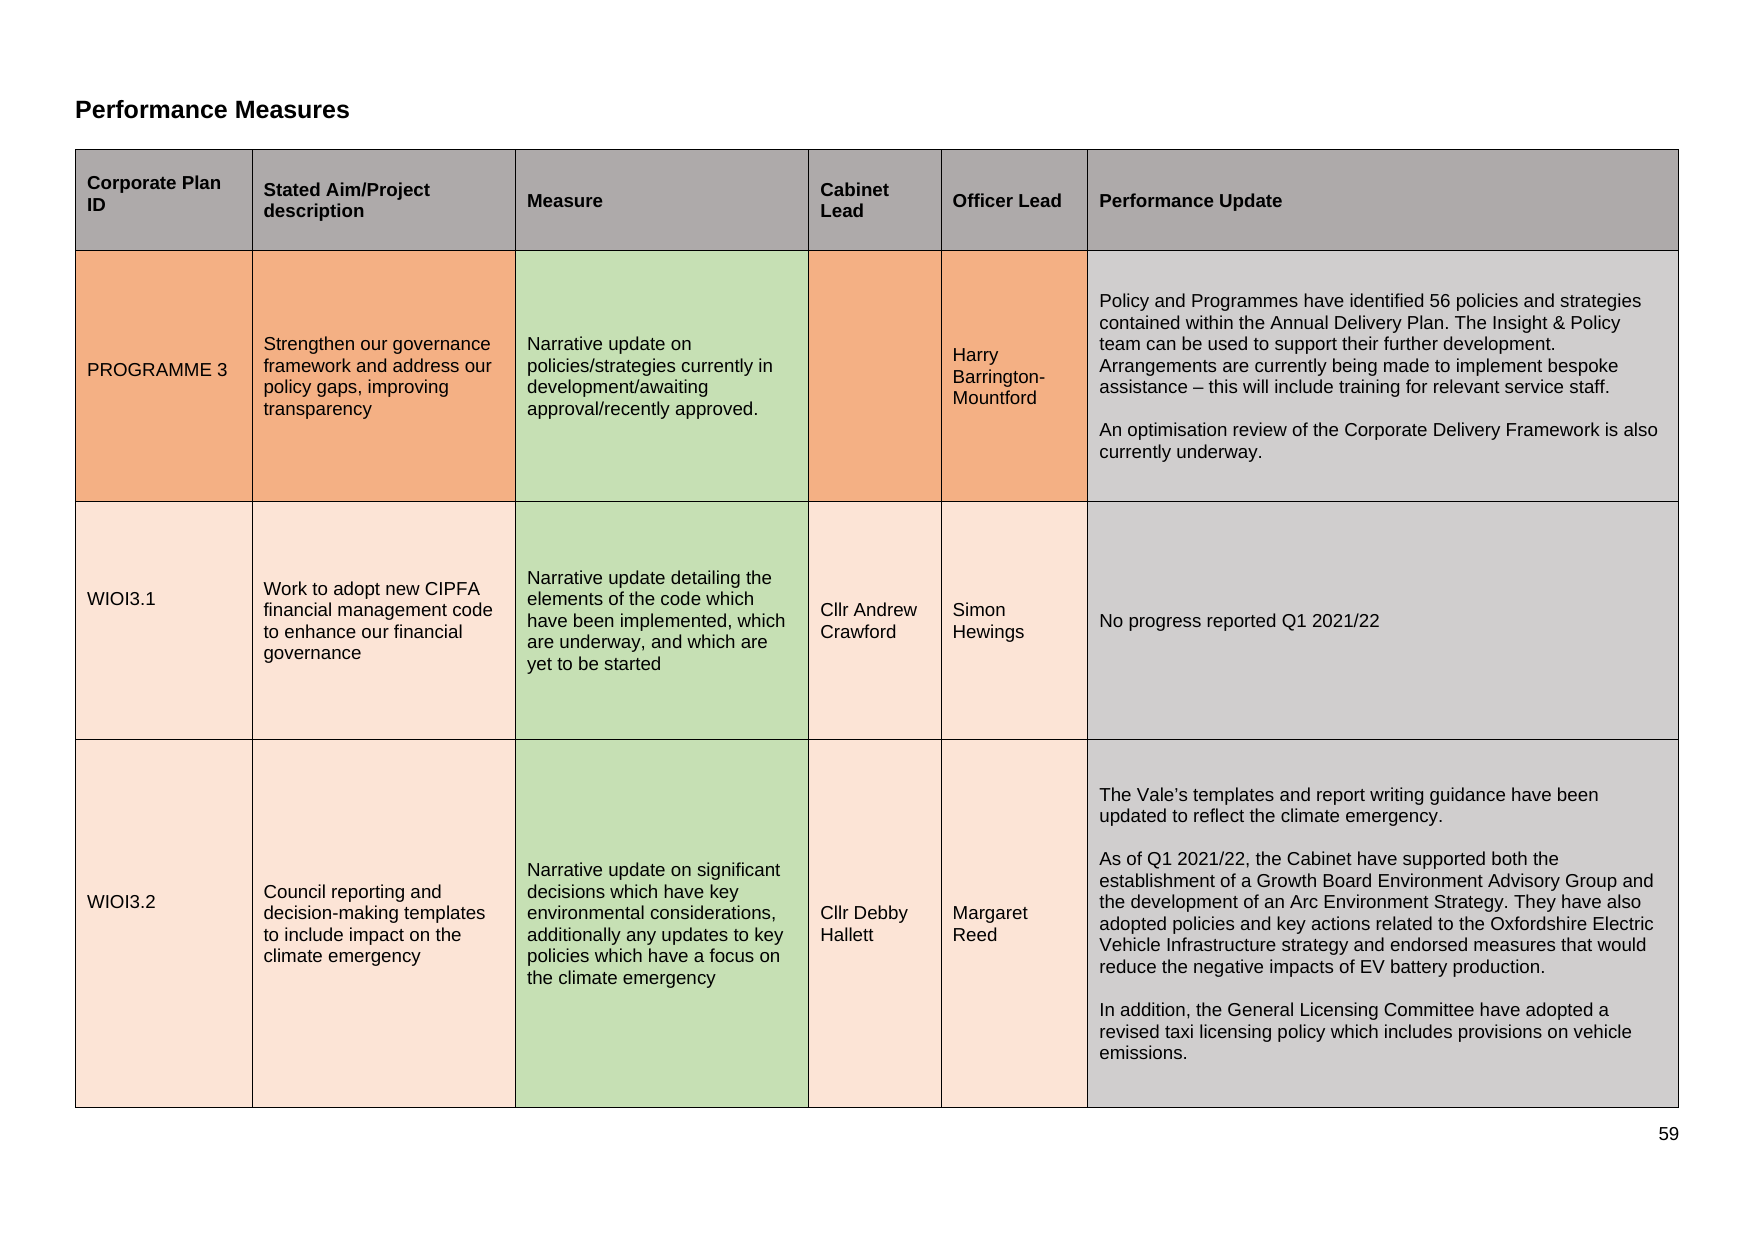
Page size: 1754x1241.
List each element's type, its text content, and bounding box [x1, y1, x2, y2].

table_header Cabinet Lead [809, 150, 941, 250]
table_cell Narrative update detailing the elements of the code which have been implemented, which are underway, and which are yet to be started [516, 502, 808, 739]
table_cell Simon Hewings [942, 502, 1087, 739]
text Performance Measures [75, 95, 1679, 124]
table_header Corporate Plan ID [76, 150, 252, 250]
table_cell WIOI3.1 [76, 502, 252, 739]
table_cell Harry Barrington-Mountford [942, 251, 1087, 501]
table_cell Narrative update on policies/strategies currently in development/awaiting approval/recently approved. [516, 251, 808, 501]
table_header Stated Aim/Project description [253, 150, 515, 250]
table_cell Cllr Andrew Crawford [809, 502, 941, 739]
table_cell Council reporting and decision-making templates to include impact on the climate emergency [253, 740, 515, 1107]
table_cell WIOI3.2 [76, 740, 252, 1107]
table_cell The Vale’s templates and report writing guidance have been updated to reflect the climate emergency. As of Q1 2021/22, the Cabinet have supported both the establishment of a Growth Board Environment Advisory Group and the development of an Arc Environment Strategy. They have also adopted policies and key actions related to the Oxfordshire Electric Vehicle Infrastructure strategy and endorsed measures that would reduce the negative impacts of EV battery production. In addition, the General Licensing Committee have adopted a revised taxi licensing policy which includes provisions on vehicle emissions. [1088, 740, 1678, 1107]
table_cell Margaret Reed [942, 740, 1087, 1107]
table_cell [809, 251, 941, 501]
table_header Performance Update [1088, 150, 1678, 250]
table_cell Narrative update on significant decisions which have key environmental considerations, additionally any updates to key policies which have a focus on the climate emergency [516, 740, 808, 1107]
table_header Officer Lead [942, 150, 1087, 250]
table_header Measure [516, 150, 808, 250]
table_cell No progress reported Q1 2021/22 [1088, 502, 1678, 739]
table_cell Work to adopt new CIPFA financial management code to enhance our financial governance [253, 502, 515, 739]
table_cell PROGRAMME 3 [76, 251, 252, 501]
table_cell Cllr Debby Hallett [809, 740, 941, 1107]
table_cell Policy and Programmes have identified 56 policies and strategies contained within the Annual Delivery Plan. The Insight & Policy team can be used to support their further development. Arrangements are currently being made to implement bespoke assistance – this will include training for relevant service staff. An optimisation review of the Corporate Delivery Framework is also currently underway. [1088, 251, 1678, 501]
table_cell Strengthen our governance framework and address our policy gaps, improving transparency [253, 251, 515, 501]
